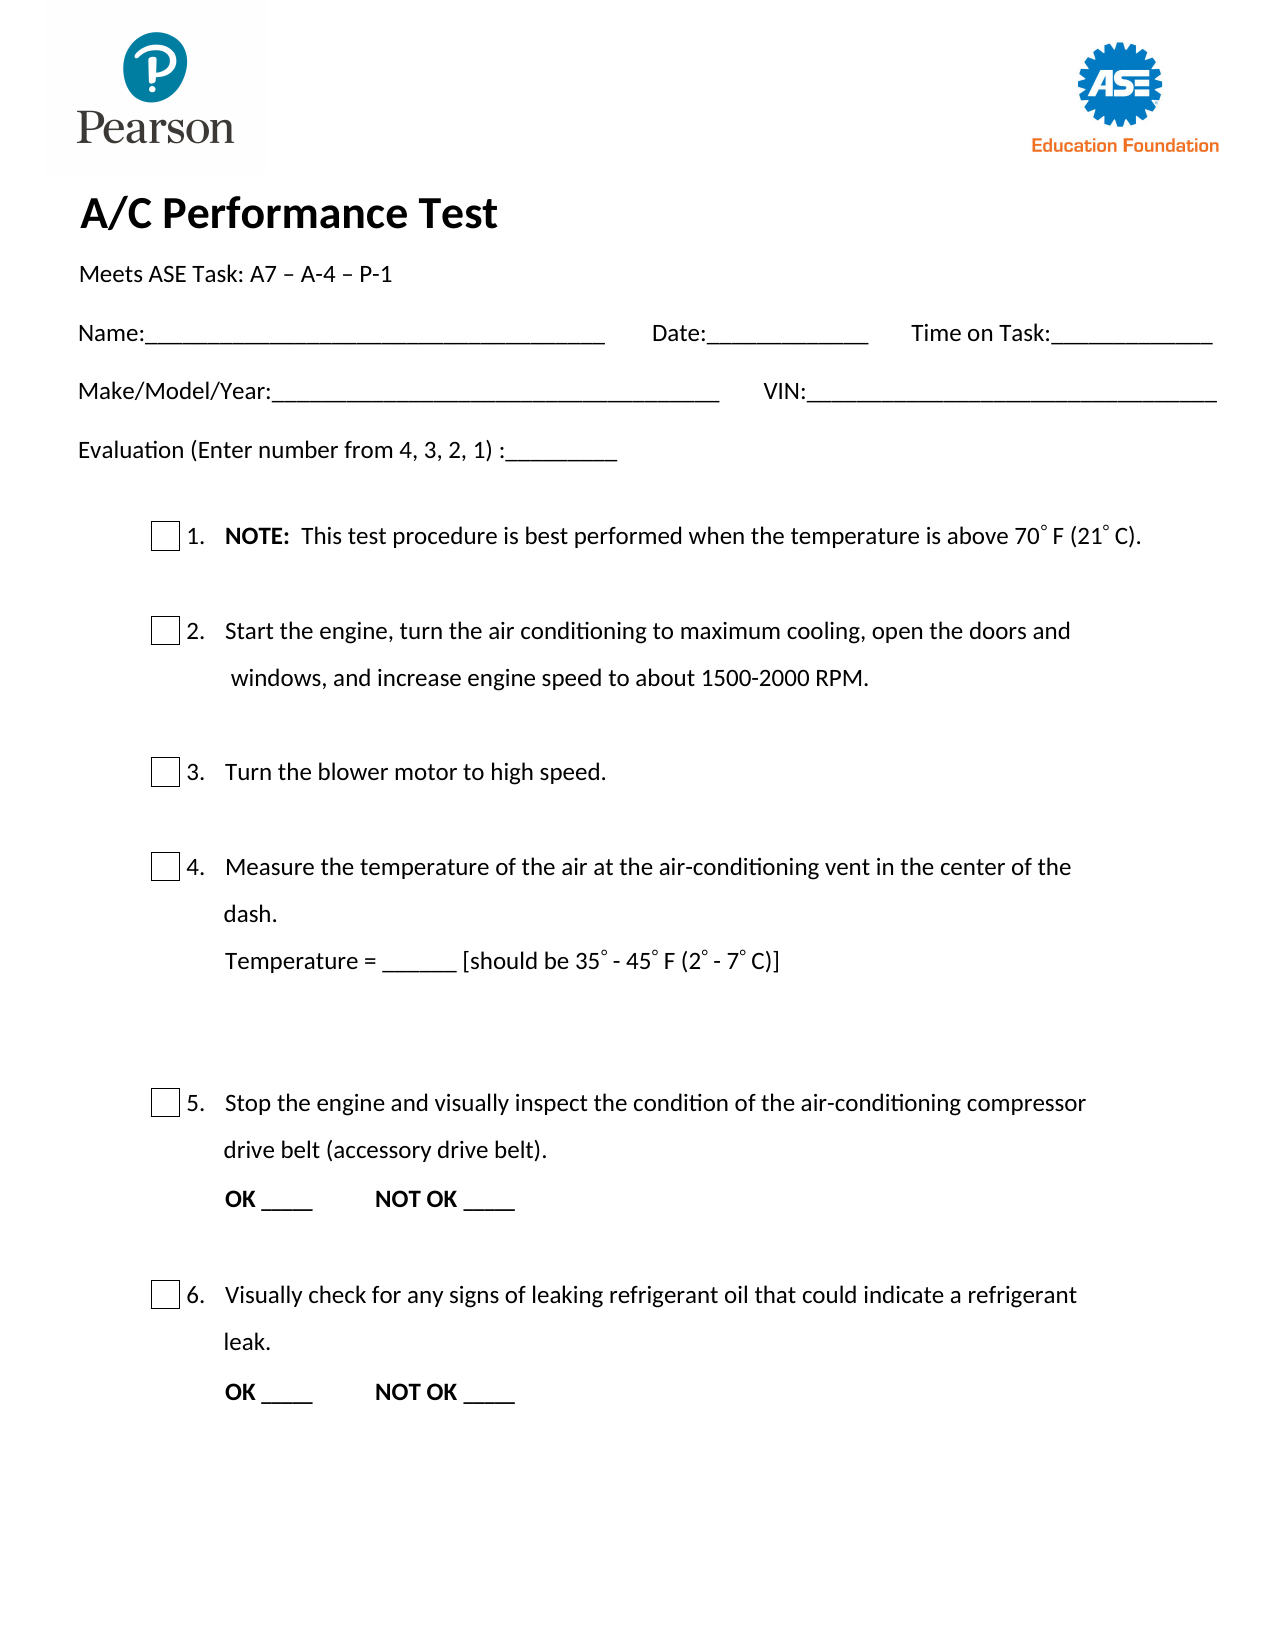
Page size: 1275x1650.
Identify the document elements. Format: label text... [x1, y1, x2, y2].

picture [975, 24, 1275, 175]
text 1. NOTE: This test procedure is best performed when the temperature is above 70 F (21 C). [150, 520, 1200, 551]
text OK _____ NOT OK _____ [75, 1373, 1200, 1407]
text windows, and increase engine speed to about 1500-2000 RPM. [150, 662, 1200, 692]
text leak. [75, 1326, 1200, 1357]
text 3. Turn the blower motor to high speed. [150, 756, 1200, 787]
text drive belt (accessory drive belt). [75, 1134, 1200, 1164]
text Temperature = ______ [should be 35 - 45 F (2 - 7 C)] [75, 945, 1200, 976]
picture [45, 0, 266, 175]
text OK _____ NOT OK _____ [75, 1181, 1200, 1215]
text dash. [75, 898, 1200, 928]
text 4. Measure the temperature of the air at the air-conditioning vent in the center of the [75, 851, 1200, 881]
text 2. Start the engine, turn the air conditioning to maximum cooling, open the doors and [150, 615, 1200, 645]
text 5. Stop the engine and visually inspect the condition of the air-conditioning compressor [75, 1087, 1200, 1117]
text 6. Visually check for any signs of leaking refrigerant oil that could indicate a refrigerant [75, 1279, 1200, 1309]
